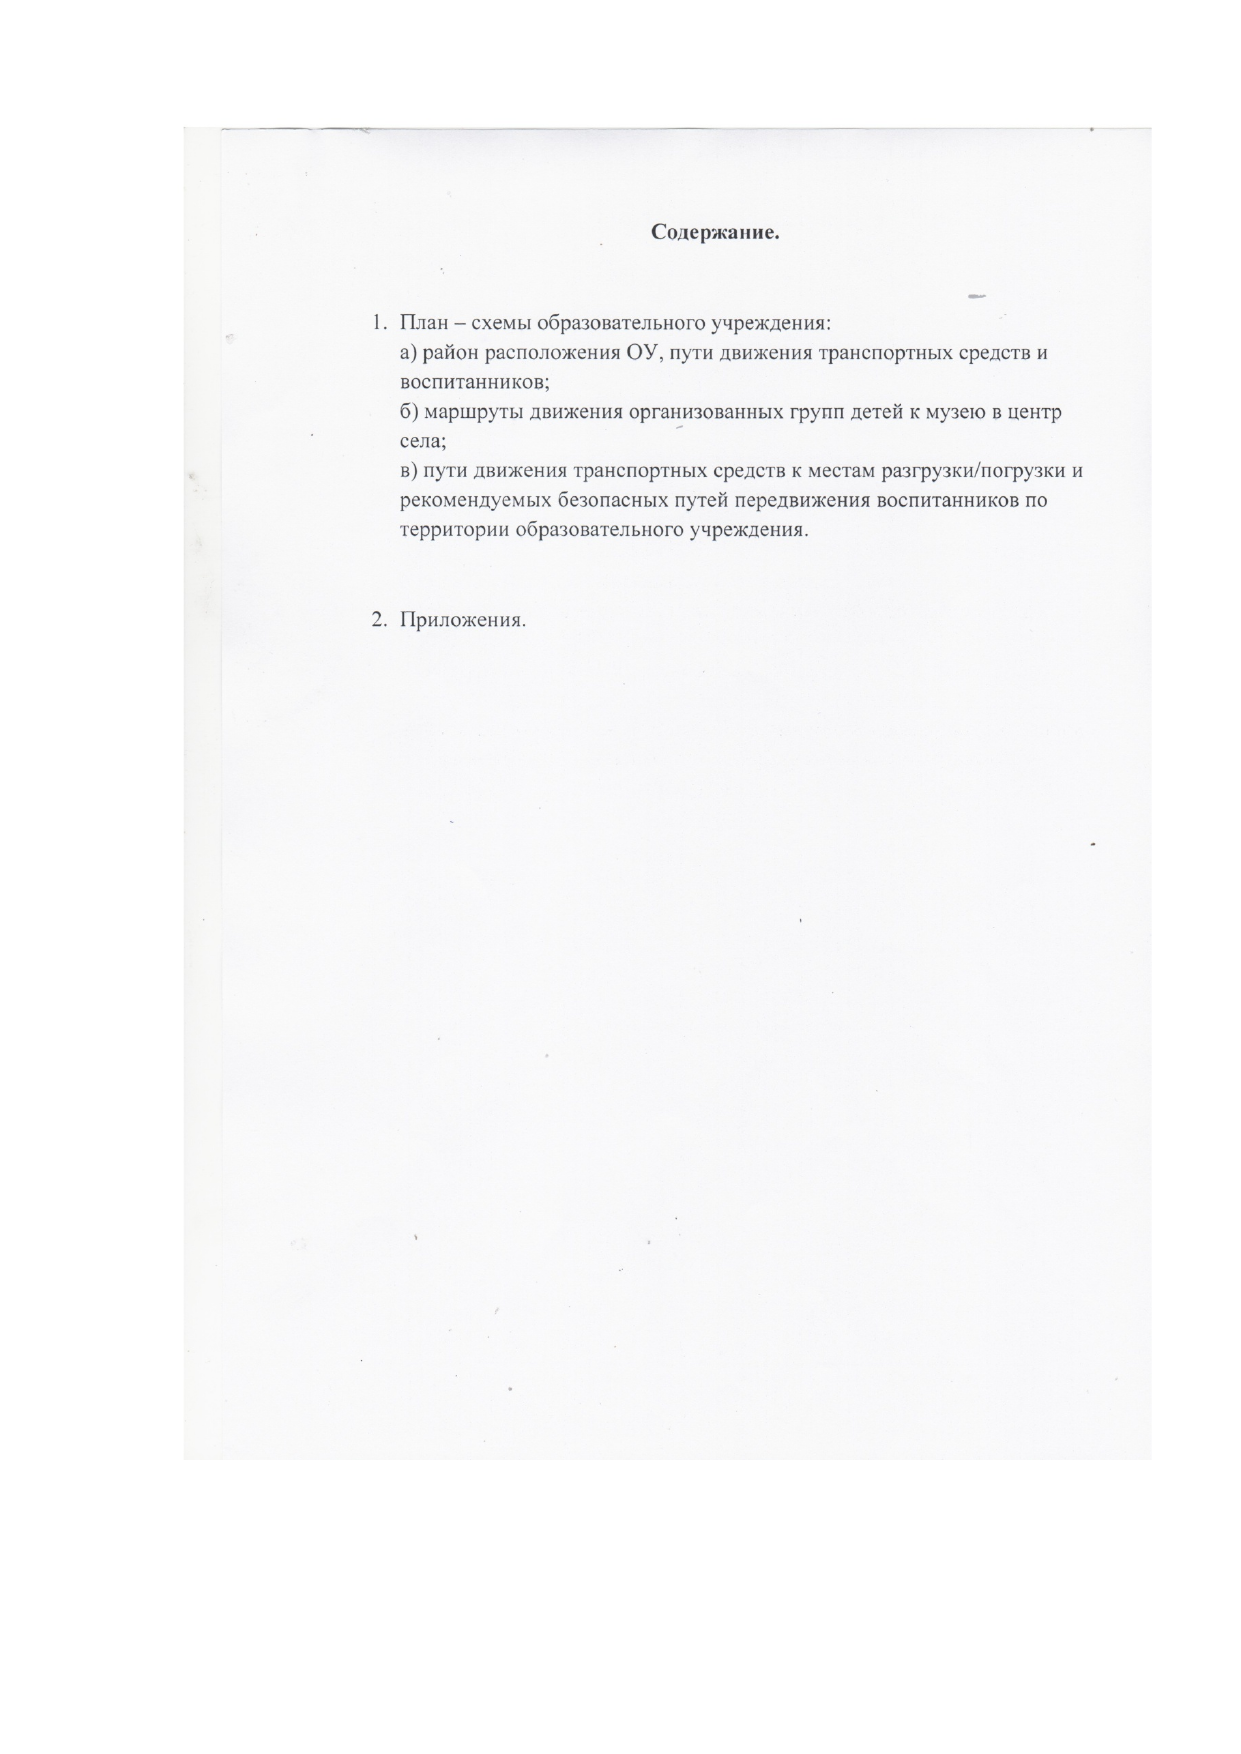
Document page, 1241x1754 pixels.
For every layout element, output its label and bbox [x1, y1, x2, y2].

picture [177, 118, 1152, 1460]
